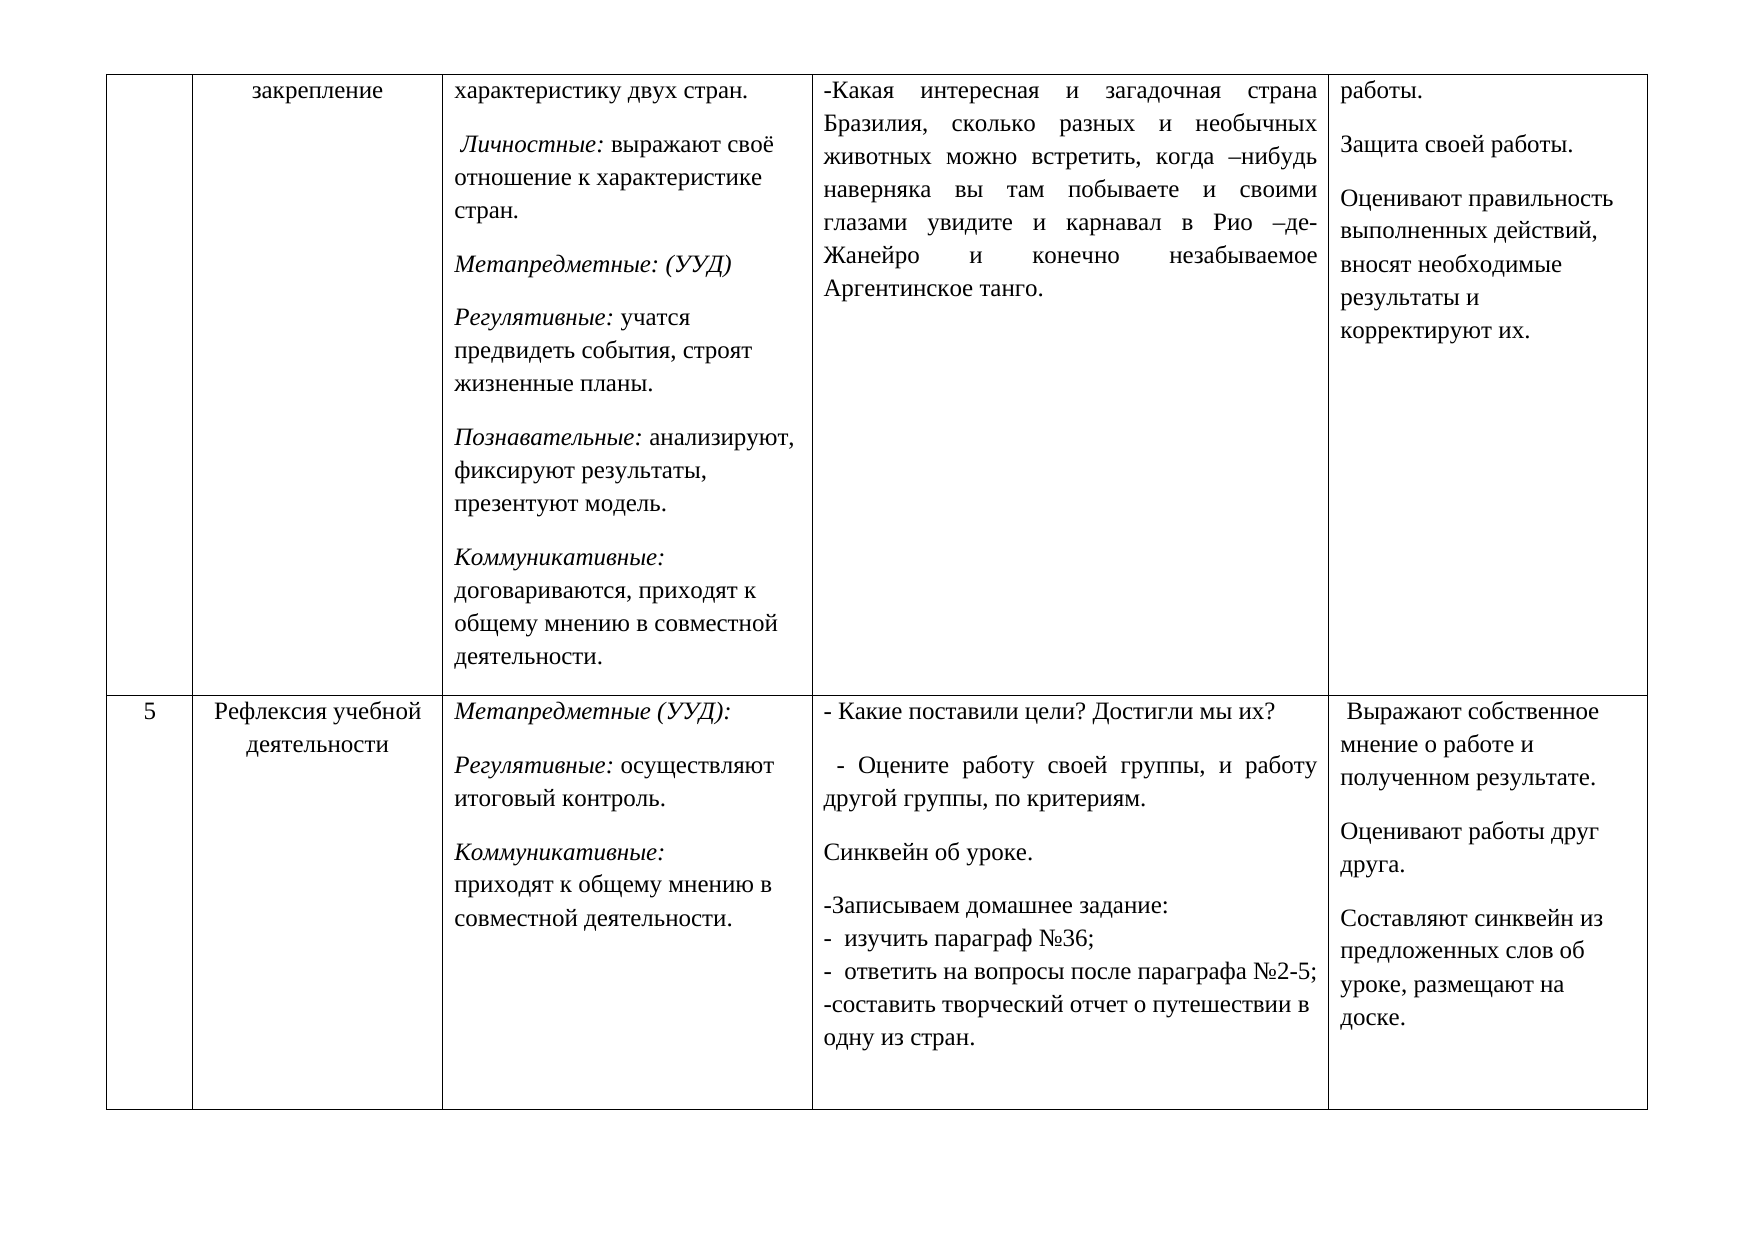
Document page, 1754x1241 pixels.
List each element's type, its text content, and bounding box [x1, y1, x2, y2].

table_cell Рефлексия учебной деятельности [193, 696, 442, 1109]
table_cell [443, 75, 812, 695]
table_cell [193, 75, 442, 695]
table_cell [813, 75, 1328, 695]
table_cell Выражают собственное мнение о работе и полученном результате. Оценивают работы друг друга. Составляют синквейн из предложенных слов об уроке, размещают на доске. [1329, 696, 1647, 1109]
table_cell 4 [107, 75, 192, 695]
table_cell - Какие поставили цели? Достигли мы их? - Оцените работу своей группы, и работу другой группы, по критериям. Синквейн об уроке. -Записываем домашнее задание: - изучить параграф №36; - ответить на вопросы после параграфа №2-5; -составить творческий отчет о путешествии в одну из стран. [813, 696, 1328, 1109]
table_cell 5 [107, 696, 192, 1109]
table_cell Метапредметные (УУД): Регулятивные: осуществляют итоговый контроль. Коммуникативные: приходят к общему мнению в совместной деятельности. [443, 696, 812, 1109]
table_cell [1329, 75, 1647, 695]
